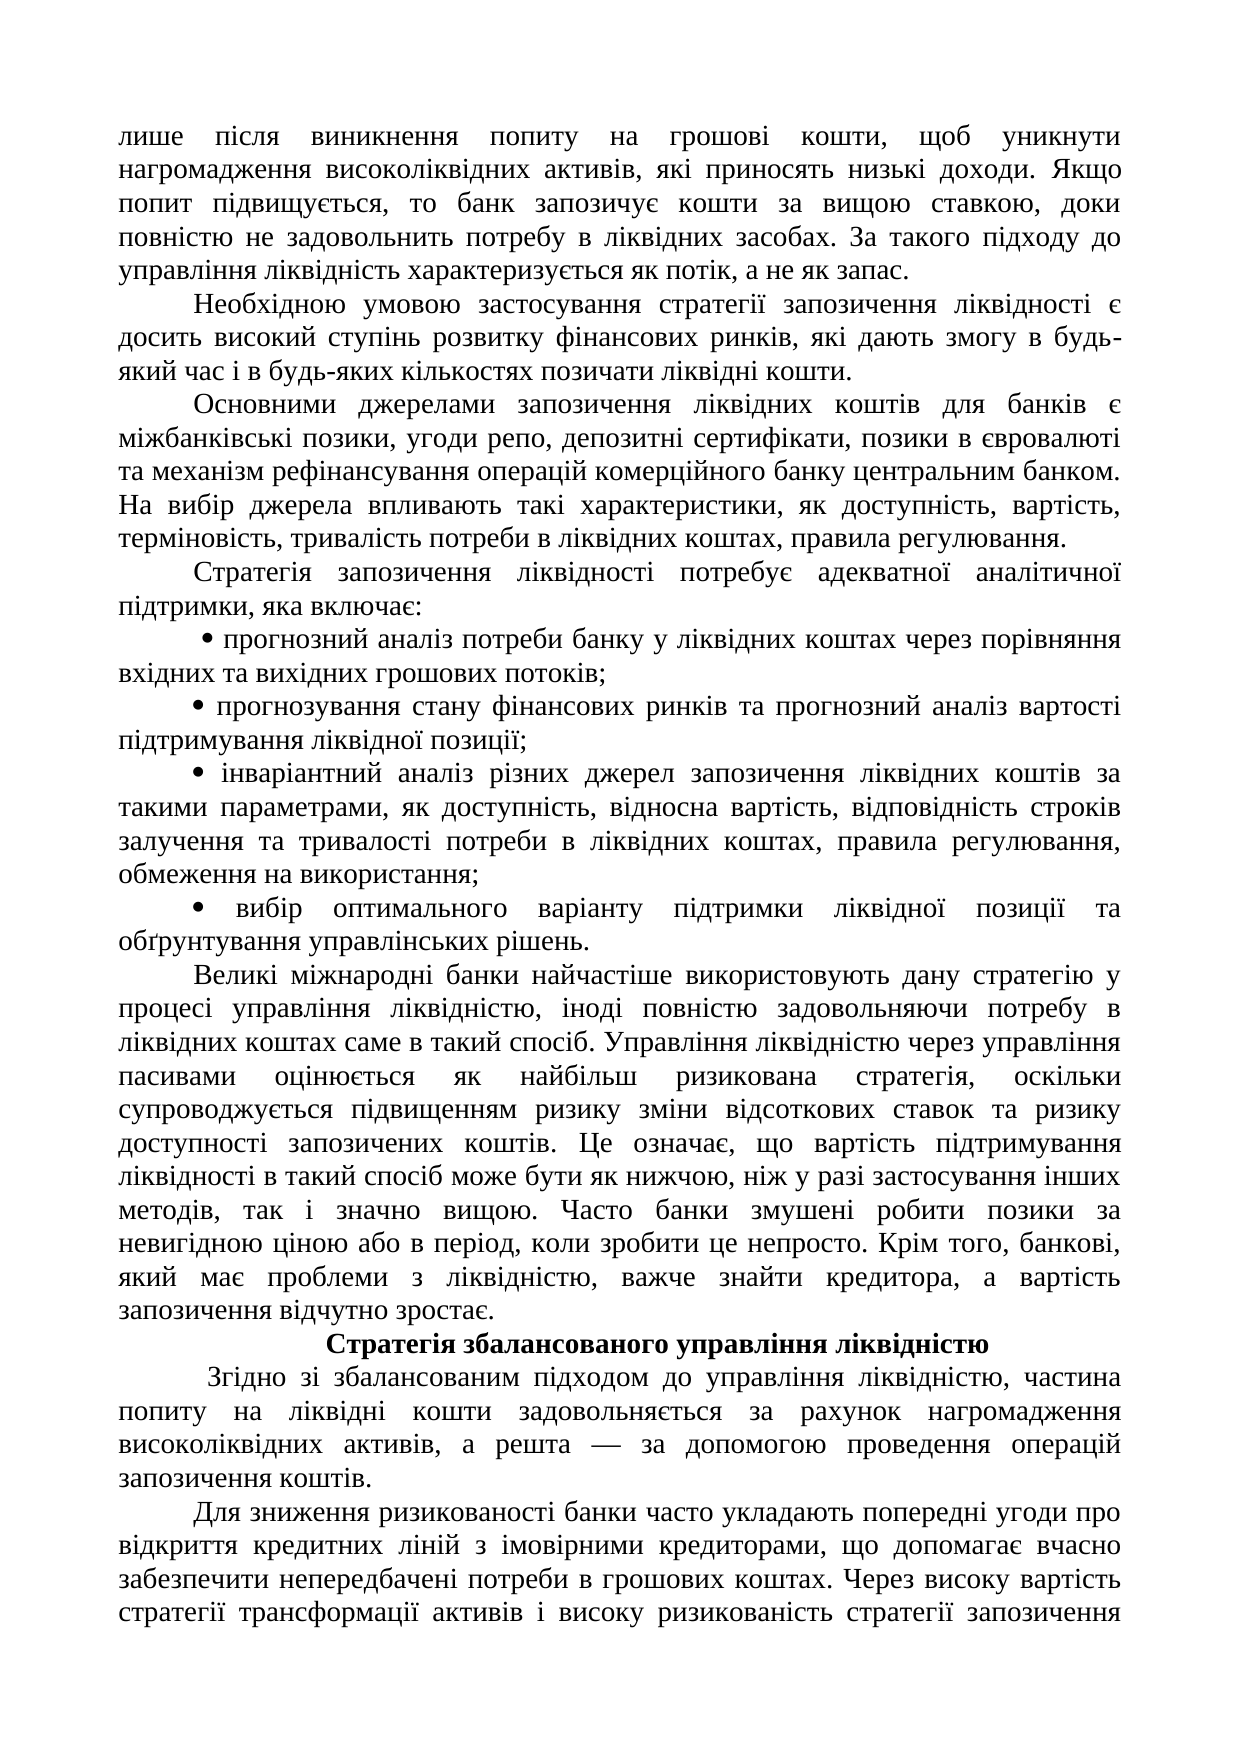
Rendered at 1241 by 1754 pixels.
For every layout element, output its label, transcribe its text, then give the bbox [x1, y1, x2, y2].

text прогнозний аналіз потреби банку у ліквідних коштах через порівняння вхідних та вихідних грошових потоків; [118, 621, 1122, 688]
text інваріантний аналіз різних джерел запозичення ліквідних коштів за такими параметрами, як доступність, відносна вартість, відповідність строків залучення та тривалості потреби в ліквідних коштах, правила регулювання, обмеження на використання; [118, 756, 1122, 890]
text Стратегія збалансованого управління ліквідністю [118, 1326, 1122, 1359]
text Основними джерелами запозичення ліквідних коштів для банків є міжбанківські позики, угоди репо, депозитні сертифікати, позики в євровалюті та механізм рефінансування операцій комерційного банку центральним банком. На вибір джерела впливають такі характеристики, як доступність, вартість, терміновість, тривалість потреби в ліквідних коштах, правила регулювання. [118, 386, 1122, 554]
text Великі міжнародні банки найчастіше використовують дану стратегію у процесі управління ліквідністю, іноді повністю задовольняючи потребу в ліквідних коштах саме в такий спосіб. Управління ліквідністю через управління пасивами оцінюється як найбільш ризикована стратегія, оскільки супроводжується підвищенням ризику зміни відсоткових ставок та ризику доступності запозичених коштів. Це означає, що вартість підтримування ліквідності в такий спосіб може бути як нижчою, ніж у разі застосування інших методів, так і значно вищою. Часто банки змушені робити позики за невигідною ціною або в період, коли зробити це непросто. Крім того, банкові, який має проблеми з ліквідністю, важче знайти кредитора, а вартість запозичення відчутно зростає. [118, 957, 1122, 1326]
text Необхідною умовою застосування стратегії запозичення ліквідності є досить високий ступінь розвитку фінансових ринків, які дають змогу в будьякий час і в будь-яких кількостях позичати ліквідні кошти. [118, 286, 1122, 386]
text вибір оптимального варіанту підтримки ліквідної позиції та обґрунтування управлінських рішень. [118, 890, 1122, 957]
text Стратегія запозичення ліквідності потребує адекватної аналітичної підтримки, яка включає: [118, 554, 1122, 621]
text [118, 118, 1122, 286]
text Згідно зі збалансованим підходом до управління ліквідністю, частина попиту на ліквідні кошти задовольняється за рахунок нагромадження високоліквідних активів, а решта — за допомогою проведення операцій запозичення коштів. [118, 1359, 1122, 1494]
text прогнозування стану фінансових ринків та прогнозний аналіз вартості підтримування ліквідної позиції; [118, 688, 1122, 756]
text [118, 1494, 1122, 1628]
